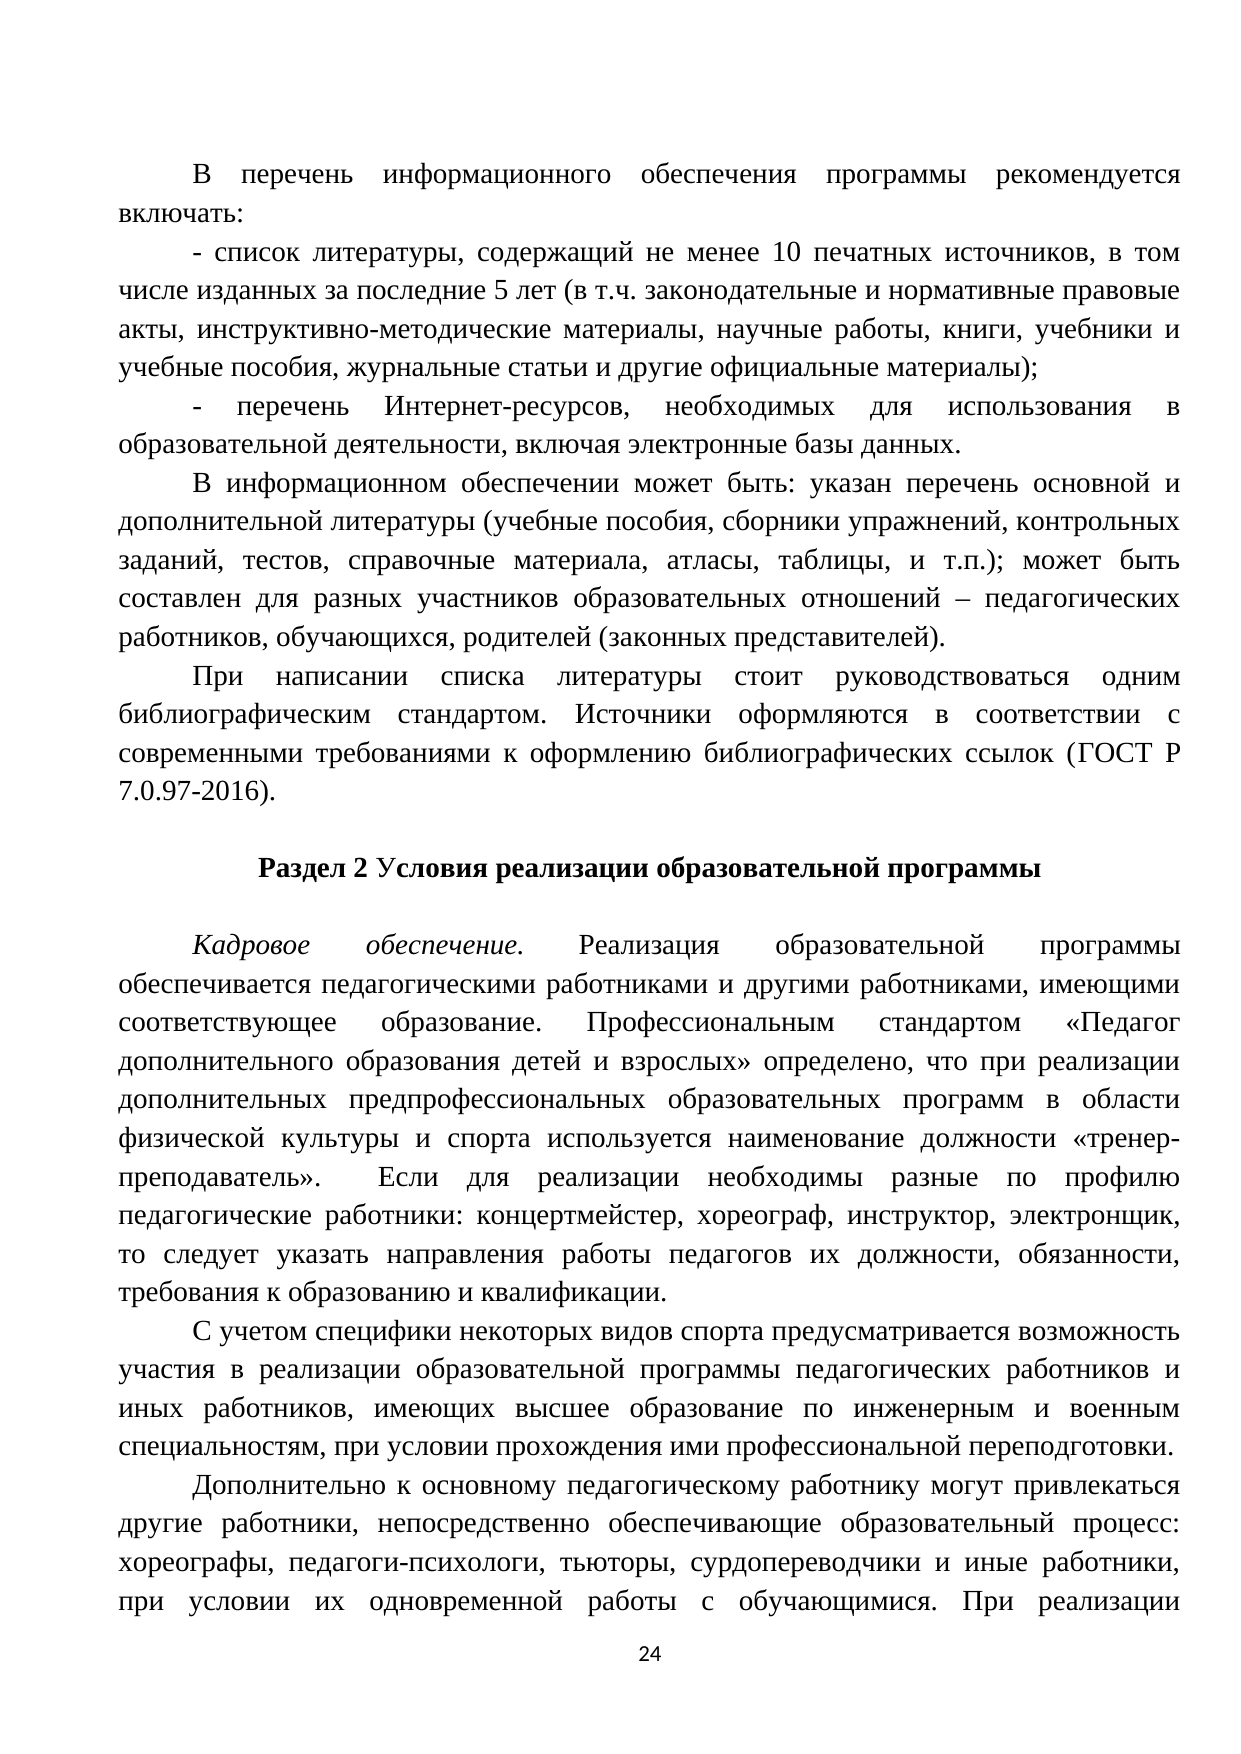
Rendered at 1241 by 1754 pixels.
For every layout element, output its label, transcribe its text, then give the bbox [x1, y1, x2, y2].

text - перечень Интернет-ресурсов, необходимых для использования в образовательной деятельности, включая электронные базы данных. [118, 388, 1181, 460]
text При написании списка литературы стоит руководствоваться одним библиографическим стандартом. Источники оформляются в соответствии с современными требованиями к оформлению библиографических ссылок (ГОСТ Р 7.0.97-2016). [118, 658, 1181, 807]
text В перечень информационного обеспечения программы рекомендуется включать: [118, 157, 1181, 229]
text С учетом специфики некоторых видов спорта предусматривается возможность участия в реализации образовательной программы педагогических работников и иных работников, имеющих высшее образование по инженерным и военным специальностям, при условии прохождения ими профессиональной переподготовки. [118, 1313, 1181, 1462]
text Раздел 2 Условия реализации образовательной программы [118, 850, 1181, 884]
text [118, 1467, 1181, 1616]
text В информационном обеспечении может быть: указан перечень основной и дополнительной литературы (учебные пособия, сборники упражнений, контрольных заданий, тестов, справочные материала, атласы, таблицы, и т.п.); может быть составлен для разных участников образовательных отношений – педагогических работников, обучающихся, родителей (законных представителей). [118, 465, 1181, 653]
text - список литературы, содержащий не менее 10 печатных источников, в том числе изданных за последние 5 лет (в т.ч. законодательные и нормативные правовые акты, инструктивно-методические материалы, научные работы, книги, учебники и учебные пособия, журнальные статьи и другие официальные материалы); [118, 234, 1181, 383]
text Кадровое обеспечение. Реализация образовательной программы обеспечивается педагогическими работниками и другими работниками, имеющими соответствующее образование. Профессиональным стандартом «Педагог дополнительного образования детей и взрослых» определено, что при реализации дополнительных предпрофессиональных образовательных программ в области физической культуры и спорта используется наименование должности «тренер-преподаватель». Если для реализации необходимы разные по профилю педагогические работники: концертмейстер, хореограф, инструктор, электронщик, то следует указать направления работы педагогов их должности, обязанности, требования к образованию и квалификации. [118, 927, 1181, 1308]
